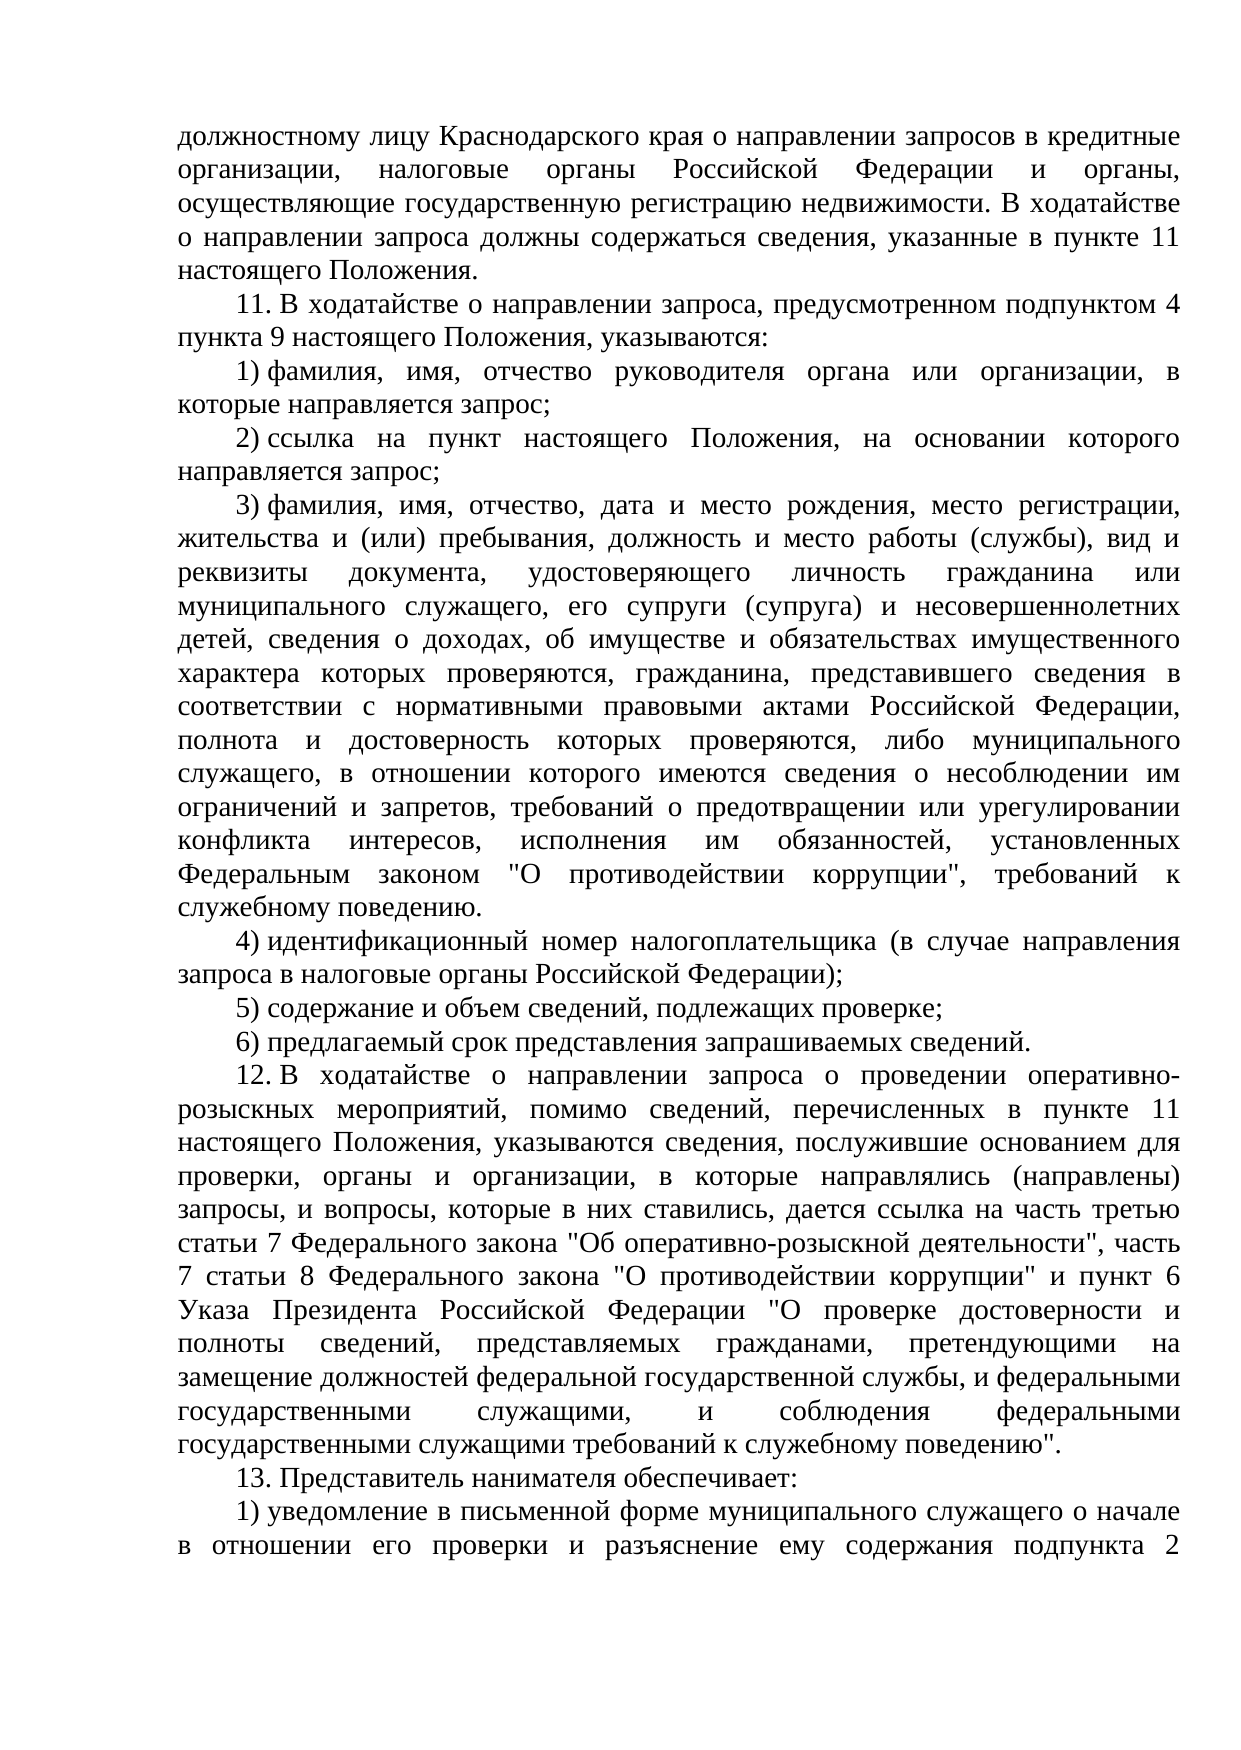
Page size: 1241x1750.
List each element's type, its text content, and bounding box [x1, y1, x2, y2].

text 1) фамилия, имя, отчество руководителя органа или организации, в которые направляется запрос; [177, 353, 1181, 420]
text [177, 118, 1181, 286]
text 12. В ходатайстве о направлении запроса о проведении оперативно-розыскных мероприятий, помимо сведений, перечисленных в пункте 11 настоящего Положения, указываются сведения, послужившие основанием для проверки, органы и организации, в которые направлялись (направлены) запросы, и вопросы, которые в них ставились, дается ссылка на часть третью статьи 7 Федерального закона "Об оперативно-розыскной деятельности", часть 7 статьи 8 Федерального закона "О противодействии коррупции" и пункт 6 Указа Президента Российской Федерации "О проверке достоверности и полноты сведений, представляемых гражданами, претендующими на замещение должностей федеральной государственной службы, и федеральными государственными служащими, и соблюдения федеральными государственными служащими требований к служебному поведению". [177, 1057, 1181, 1460]
text 5) содержание и объем сведений, подлежащих проверке; [177, 990, 1181, 1024]
text 13. Представитель нанимателя обеспечивает: [177, 1460, 1181, 1493]
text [177, 1493, 1181, 1560]
text 4) идентификационный номер налогоплательщика (в случае направления запроса в налоговые органы Российской Федерации); [177, 923, 1181, 990]
text 2) ссылка на пункт настоящего Положения, на основании которого направляется запрос; [177, 420, 1181, 487]
text 3) фамилия, имя, отчество, дата и место рождения, место регистрации, жительства и (или) пребывания, должность и место работы (службы), вид и реквизиты документа, удостоверяющего личность гражданина или муниципального служащего, его супруги (супруга) и несовершеннолетних детей, сведения о доходах, об имуществе и обязательствах имущественного характера которых проверяются, гражданина, представившего сведения в соответствии с нормативными правовыми актами Российской Федерации, полнота и достоверность которых проверяются, либо муниципального служащего, в отношении которого имеются сведения о несоблюдении им ограничений и запретов, требований о предотвращении или урегулировании конфликта интересов, исполнения им обязанностей, установленных Федеральным законом "О противодействии коррупции", требований к служебному поведению. [177, 487, 1181, 923]
text 11. В ходатайстве о направлении запроса, предусмотренном подпунктом 4 пункта 9 настоящего Положения, указываются: [177, 286, 1181, 353]
text 6) предлагаемый срок представления запрашиваемых сведений. [177, 1024, 1181, 1057]
